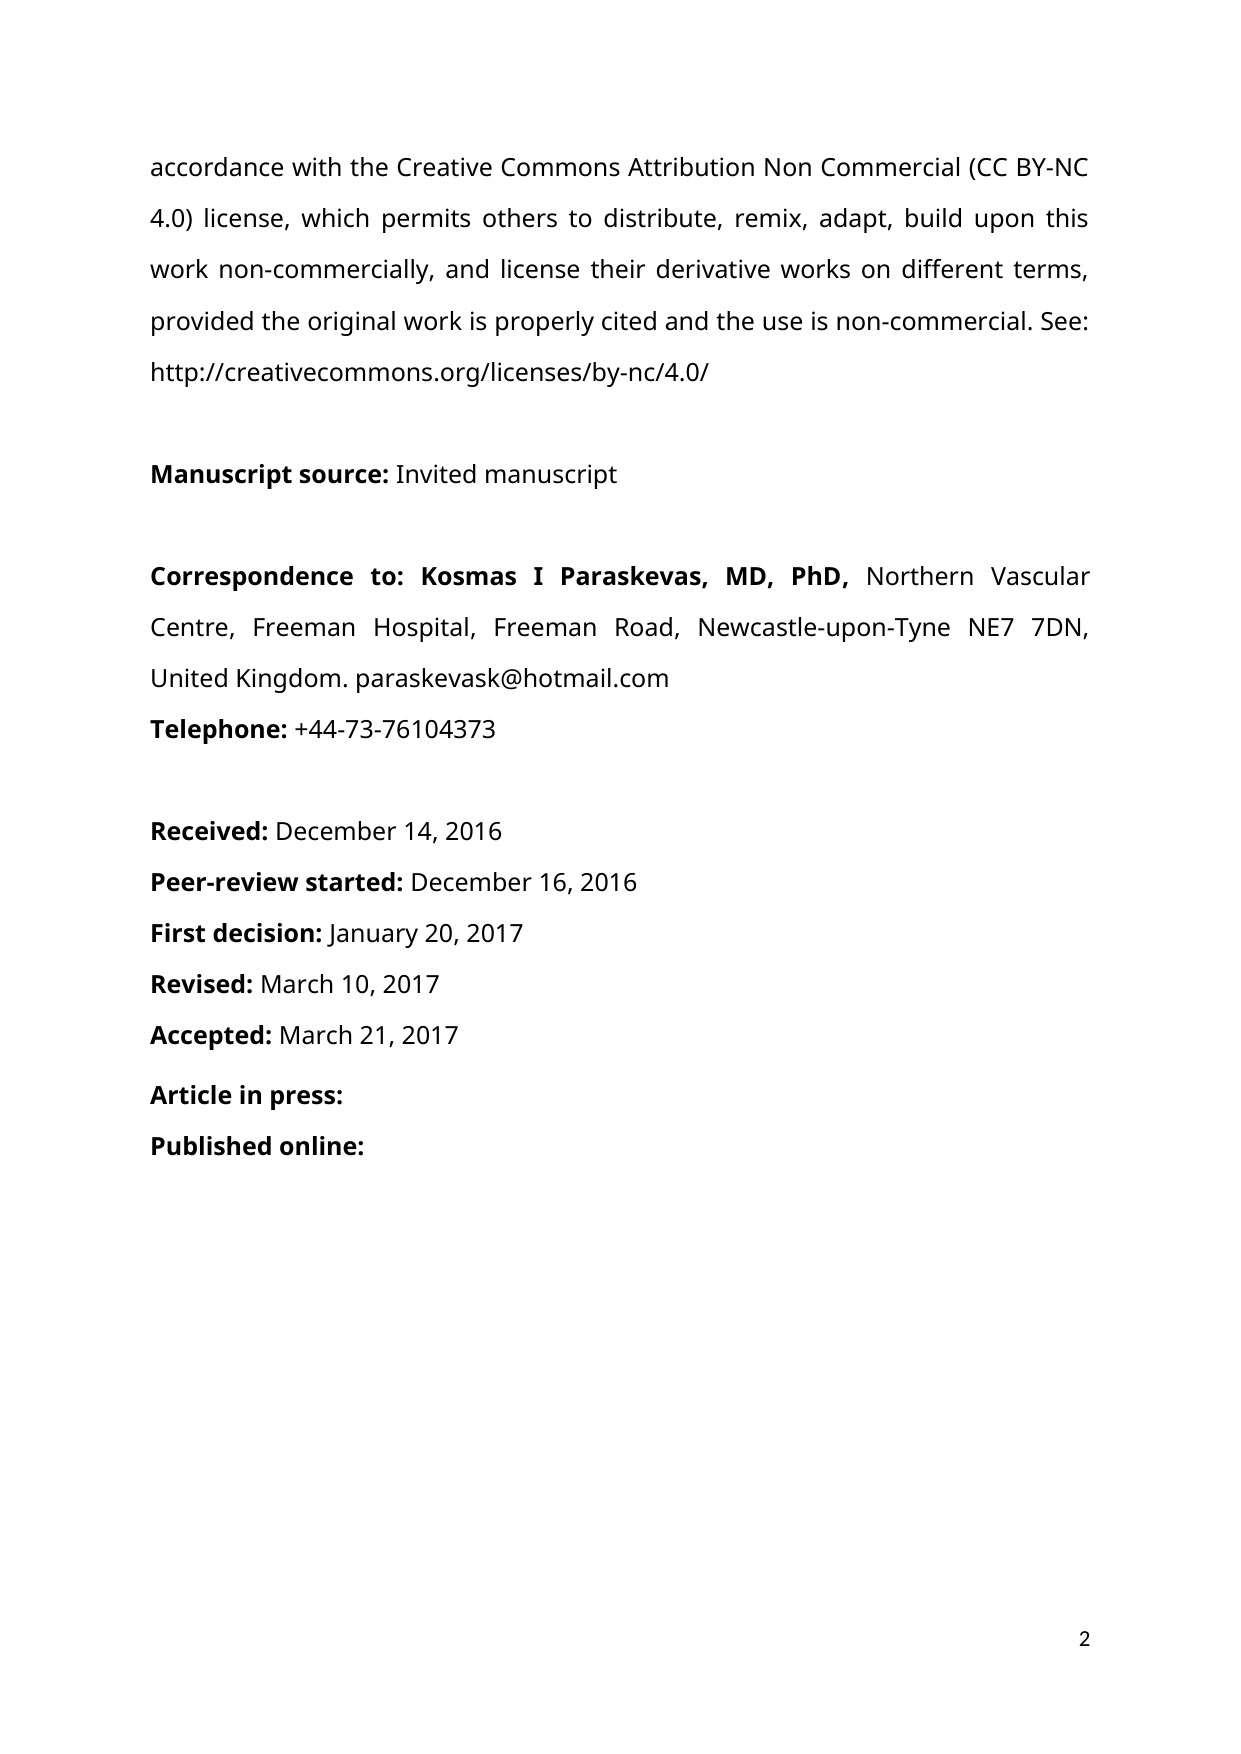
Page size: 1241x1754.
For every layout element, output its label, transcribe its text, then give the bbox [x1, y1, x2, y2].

text First decision: January 20, 2017 [150, 916, 1090, 950]
text Received: December 14, 2016 [150, 813, 1090, 848]
text Article in press: [150, 1078, 1090, 1112]
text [150, 150, 1090, 388]
text Telephone: +44-73-76104373 [150, 711, 1090, 746]
text Correspondence to: Kosmas I Paraskevas, MD, PhD, Northern Vascular Centre, Freeman Hospital, Freeman Road, Newcastle-upon-Tyne NE7 7DN, United Kingdom. paraskevask@hotmail.com [150, 558, 1090, 694]
text Accepted: March 21, 2017 [150, 1018, 1090, 1052]
text Manuscript source: Invited manuscript [150, 456, 1078, 490]
text Published online: [150, 1129, 1090, 1163]
text Peer-review started: December 16, 2016 [150, 864, 1090, 899]
text Revised: March 10, 2017 [150, 967, 1090, 1001]
